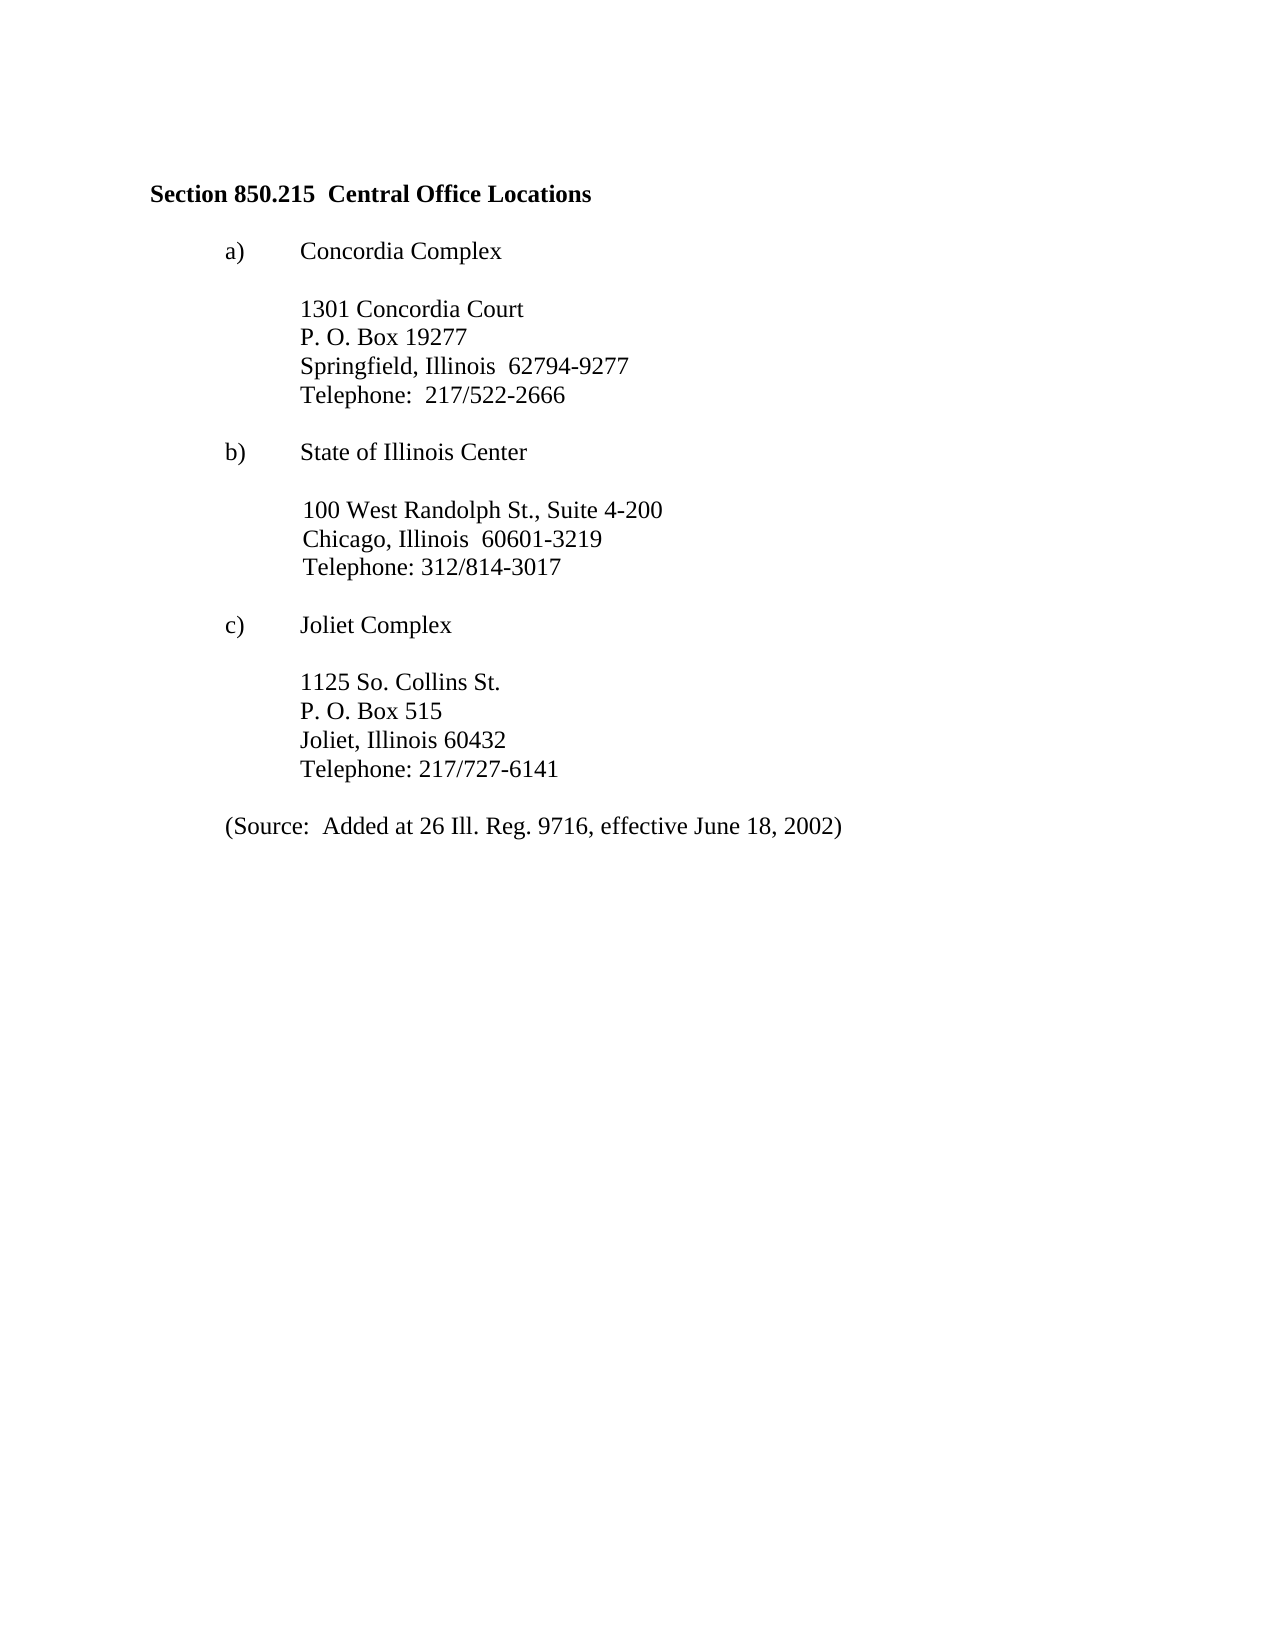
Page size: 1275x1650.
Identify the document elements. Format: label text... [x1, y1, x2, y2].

text Section 850.215 Central Office Locations [150, 179, 1125, 207]
text a) Concordia Complex [225, 236, 1125, 265]
text Telephone: 312/814-3017 [300, 552, 1125, 581]
text Telephone: 217/727-6141 [300, 754, 1125, 782]
text P. O. Box 515 [300, 696, 1125, 725]
text P. O. Box 19277 [298, 322, 1125, 351]
text Springfield, Illinois 62794-9277 [298, 351, 1125, 380]
text Chicago, Illinois 60601-3219 [300, 524, 1125, 552]
text 1125 So. Collins St. [300, 667, 1125, 696]
text Joliet, Illinois 60432 [300, 725, 1125, 754]
text c) Joliet Complex [225, 610, 1125, 639]
text b) State of Illinois Center [225, 437, 1125, 466]
text 100 West Randolph St., Suite 4-200 [300, 495, 1125, 524]
text 1301 Concordia Court [298, 294, 1125, 322]
text Telephone: 217/522-2666 [298, 380, 1125, 409]
text (Source: Added at 26 Ill. Reg. 9716, effective June 18, 2002) [225, 811, 1125, 840]
